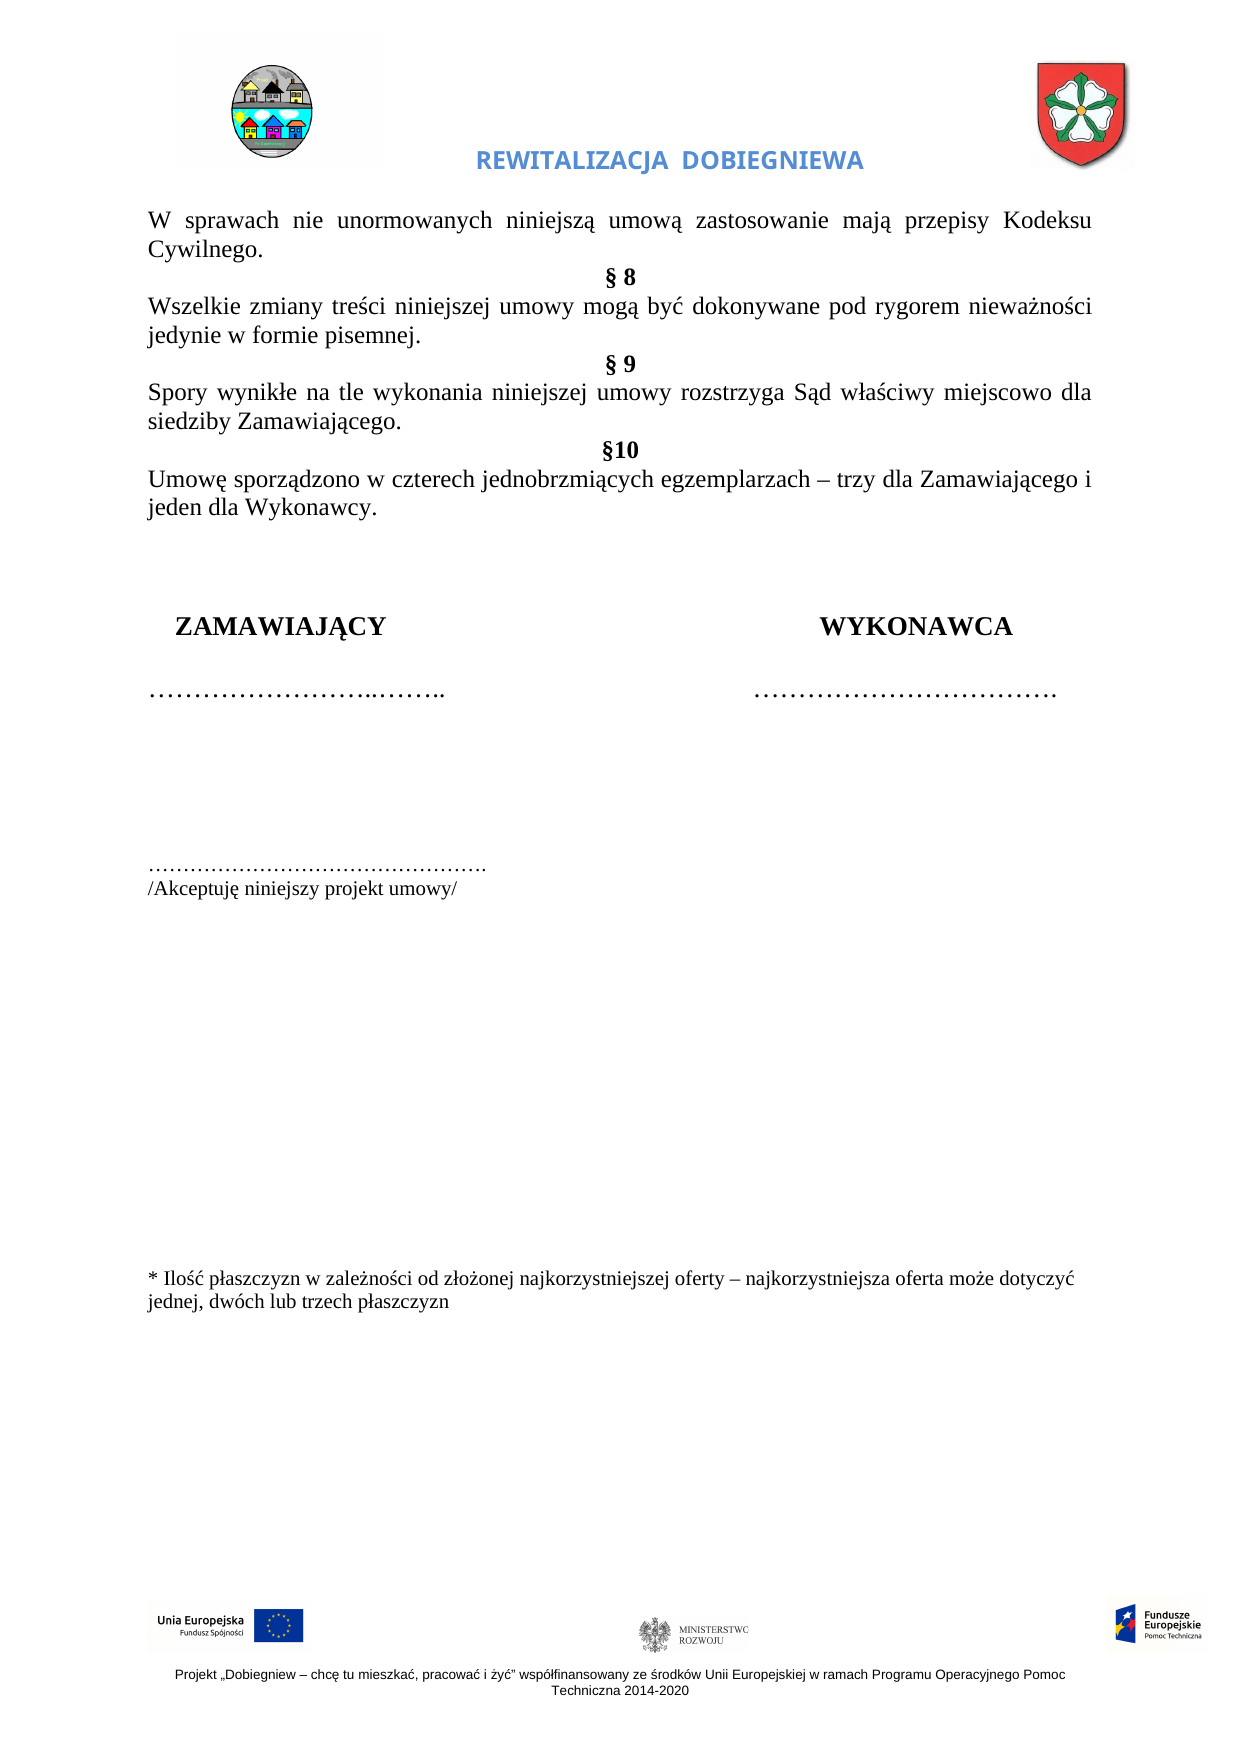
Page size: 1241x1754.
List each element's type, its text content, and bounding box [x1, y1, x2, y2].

text /Akceptuję niniejszy projekt umowy/ [148, 876, 1093, 900]
picture [1029, 60, 1135, 170]
text ZAMAWIAJĄCY WYKONAWCA [148, 610, 1093, 641]
text W sprawach nie unormowanych niniejszą umową zastosowanie mają przepisy Kodeksu Cywilnego. [148, 205, 1093, 262]
text § 8 [148, 262, 1093, 291]
text Spory wynikłe na tle wykonania niniejszej umowy rozstrzyga Sąd właściwy miejscowo dla siedziby Zamawiającego. [148, 377, 1093, 435]
text …………………………………………. [148, 852, 1093, 876]
text * Ilość płaszczyzn w zależności od złożonej najkorzystniejszej oferty – najkorzystniejsza oferta może dotyczyć jednej, dwóch lub trzech płaszczyzn [148, 1265, 1093, 1313]
picture [639, 1617, 749, 1653]
text Wszelkie zmiany treści niniejszej umowy mogą być dokonywane pod rygorem nieważności jedynie w formie pisemnej. [148, 291, 1093, 349]
picture [1106, 1594, 1211, 1653]
text Umowę sporządzono w czterech jednobrzmiących egzemplarzach – trzy dla Zamawiającego i jeden dla Wykonawcy. [148, 464, 1093, 521]
picture [147, 1598, 314, 1653]
picture [175, 29, 387, 170]
text §10 [148, 435, 1093, 464]
text § 9 [148, 349, 1093, 377]
text ……………………..…….. ……………………………. [148, 672, 1093, 703]
